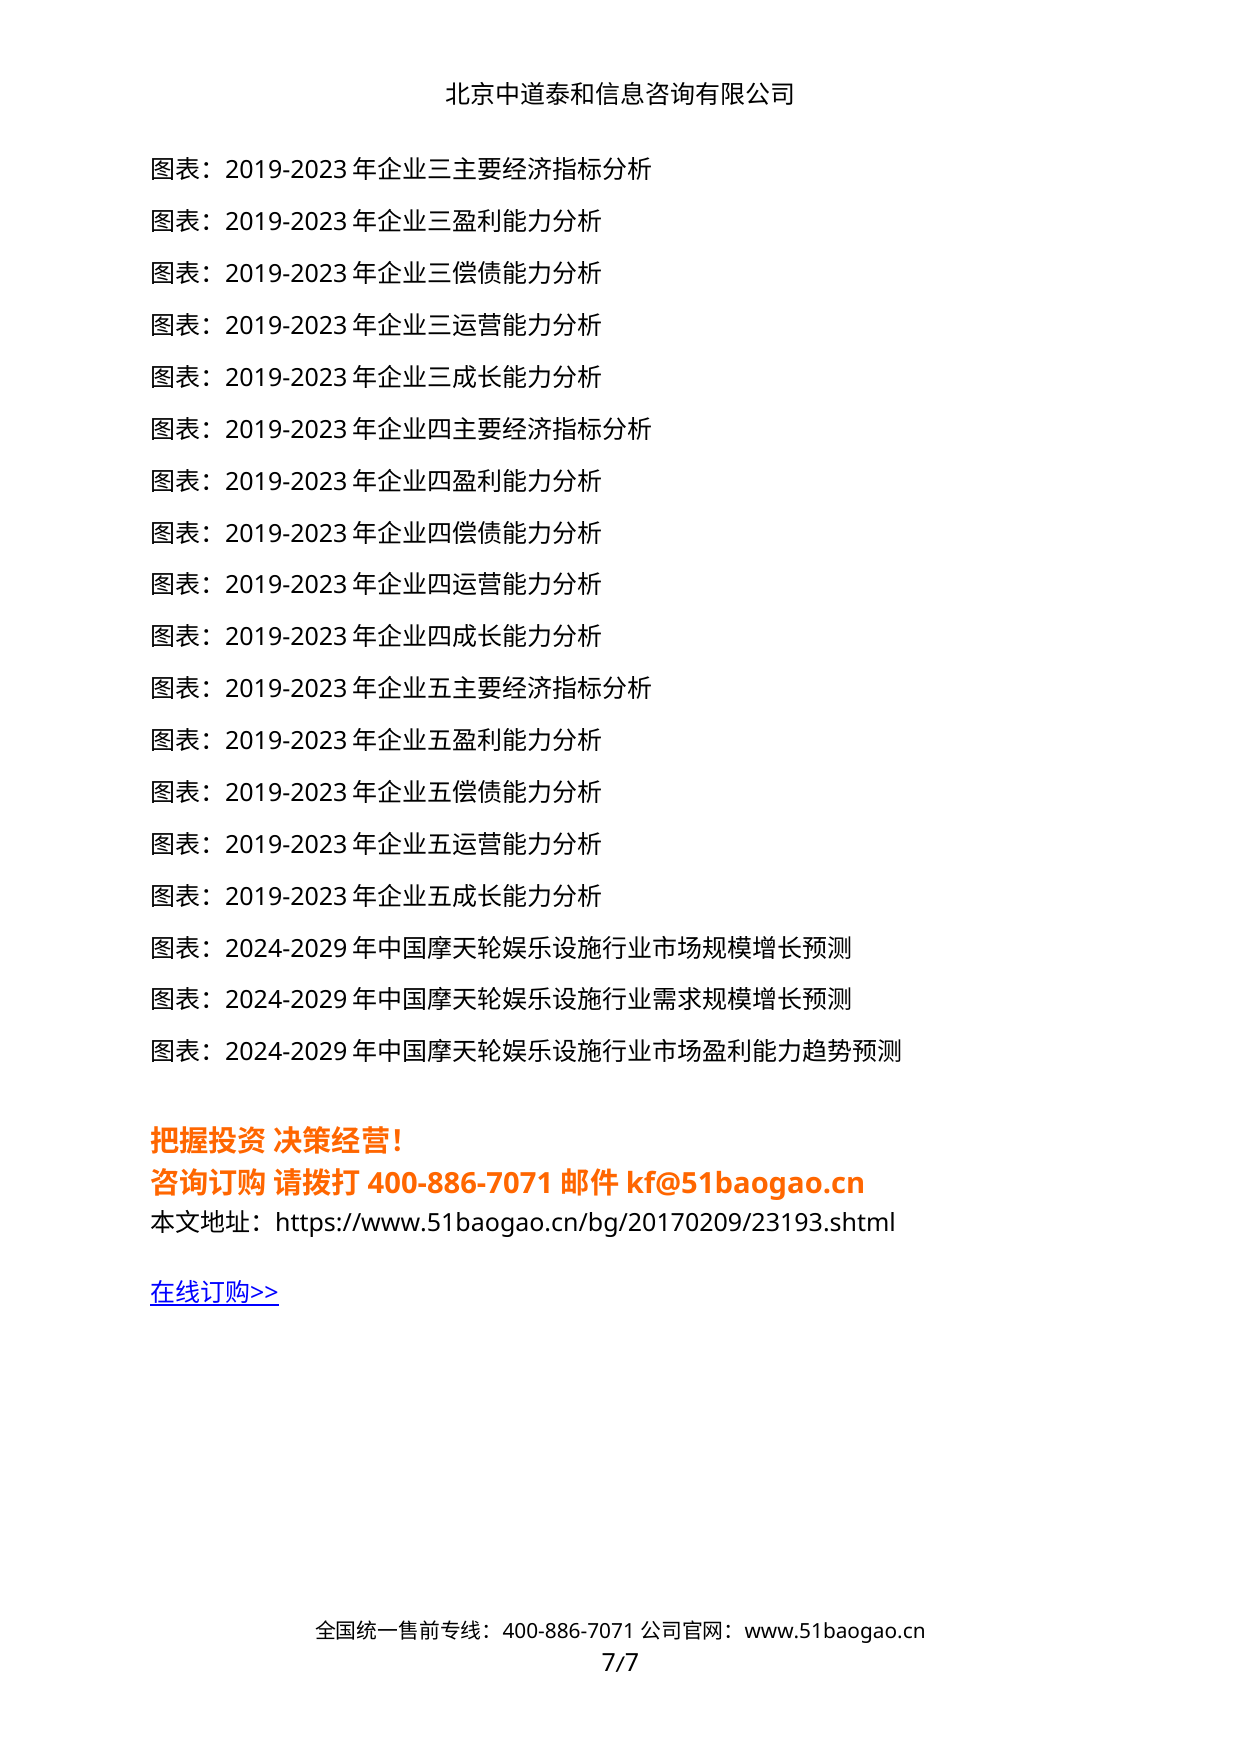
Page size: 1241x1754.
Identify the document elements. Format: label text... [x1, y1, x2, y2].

text 图表：2019-2023年企业四盈利能力分析 [150, 461, 1090, 497]
text 图表：2019-2023年企业五主要经济指标分析 [150, 669, 1090, 705]
text 图表：2019-2023年企业三主要经济指标分析 [150, 150, 1090, 186]
text 图表：2024-2029年中国摩天轮娱乐设施行业需求规模增长预测 [150, 980, 1090, 1016]
text 图表：2019-2023年企业五偿债能力分析 [150, 772, 1090, 809]
text 图表：2019-2023年企业五盈利能力分析 [150, 721, 1090, 757]
text 把握投资 决策经营！咨询订购 请拨打 400-886-7071 邮件 kf@51baogao.cn本文地址：https://www.51baogao.cn/bg/20170209/23193.shtml [150, 1084, 1090, 1239]
text 图表：2019-2023年企业三偿债能力分析 [150, 254, 1090, 290]
text 图表：2019-2023年企业四主要经济指标分析 [150, 409, 1090, 446]
text 图表：2019-2023年企业四成长能力分析 [150, 617, 1090, 653]
text 图表：2024-2029年中国摩天轮娱乐设施行业市场盈利能力趋势预测 [150, 1032, 1090, 1068]
text 图表：2019-2023年企业四运营能力分析 [150, 565, 1090, 601]
text 图表：2019-2023年企业四偿债能力分析 [150, 513, 1090, 549]
text 图表：2024-2029年中国摩天轮娱乐设施行业市场规模增长预测 [150, 928, 1090, 964]
text 图表：2019-2023年企业三盈利能力分析 [150, 202, 1090, 238]
text 图表：2019-2023年企业五成长能力分析 [150, 876, 1090, 912]
text 图表：2019-2023年企业三运营能力分析 [150, 306, 1090, 342]
text 图表：2019-2023年企业五运营能力分析 [150, 824, 1090, 861]
text 在线订购>> [150, 1239, 1090, 1309]
text 图表：2019-2023年企业三成长能力分析 [150, 357, 1090, 394]
